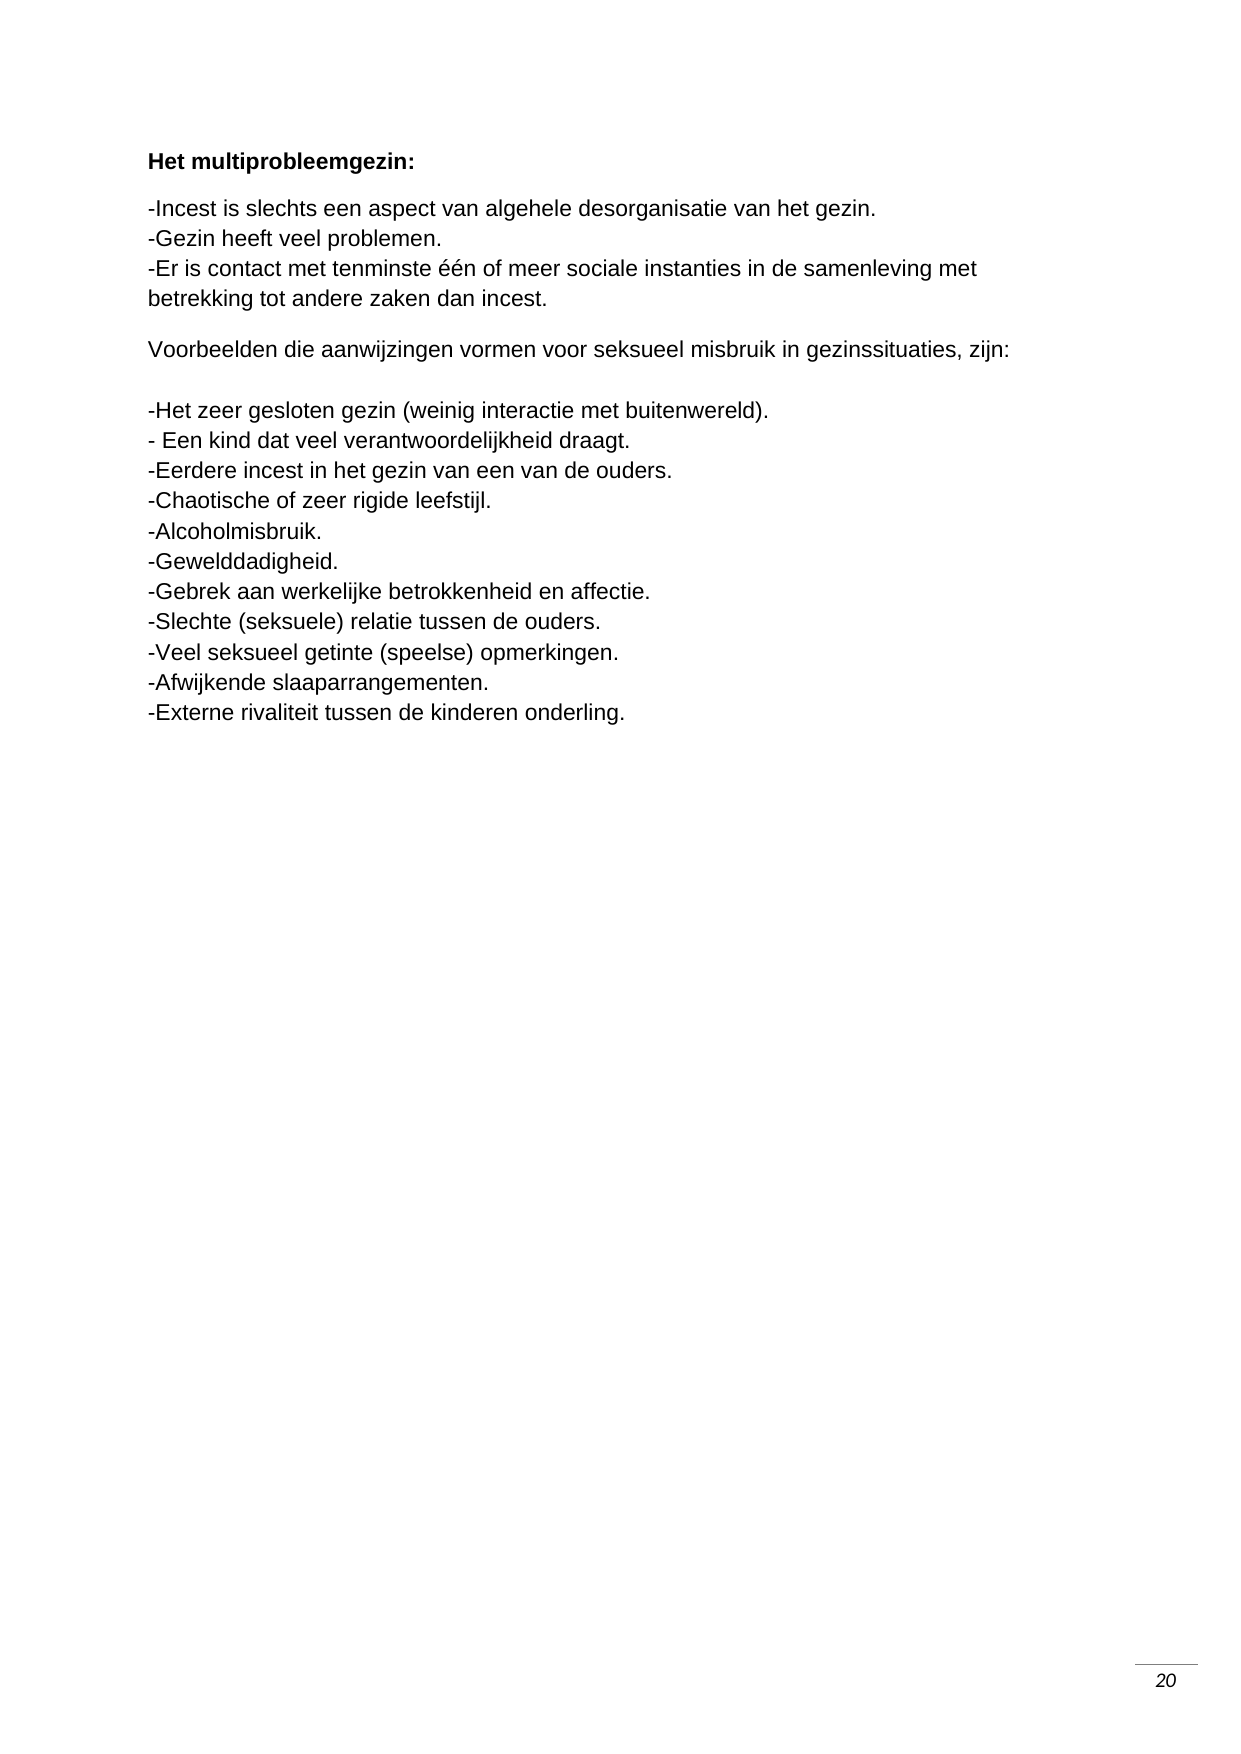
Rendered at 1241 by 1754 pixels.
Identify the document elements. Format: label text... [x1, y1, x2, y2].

text Voorbeelden die aanwijzingen vormen voor seksueel misbruik in gezinssituaties, zijn: -Het zeer gesloten gezin (weinig interactie met buitenwereld). - Een kind dat veel verantwoordelijkheid draagt. -Eerdere incest in het gezin van een van de ouders. -Chaotische of zeer rigide leefstijl. -Alcoholmisbruik. -Gewelddadigheid. -Gebrek aan werkelijke betrokkenheid en affectie. -Slechte (seksuele) relatie tussen de ouders. -Veel seksueel getinte (speelse) opmerkingen. -Afwijkende slaaparrangementen. -Externe rivaliteit tussen de kinderen onderling. [148, 336, 1093, 725]
text -Incest is slechts een aspect van algehele desorganisatie van het gezin. -Gezin heeft veel problemen. -Er is contact met tenminste één of meer sociale instanties in de samenleving met betrekking tot andere zaken dan incest. [148, 195, 1093, 312]
text Het multiprobleemgezin: [148, 148, 1093, 174]
